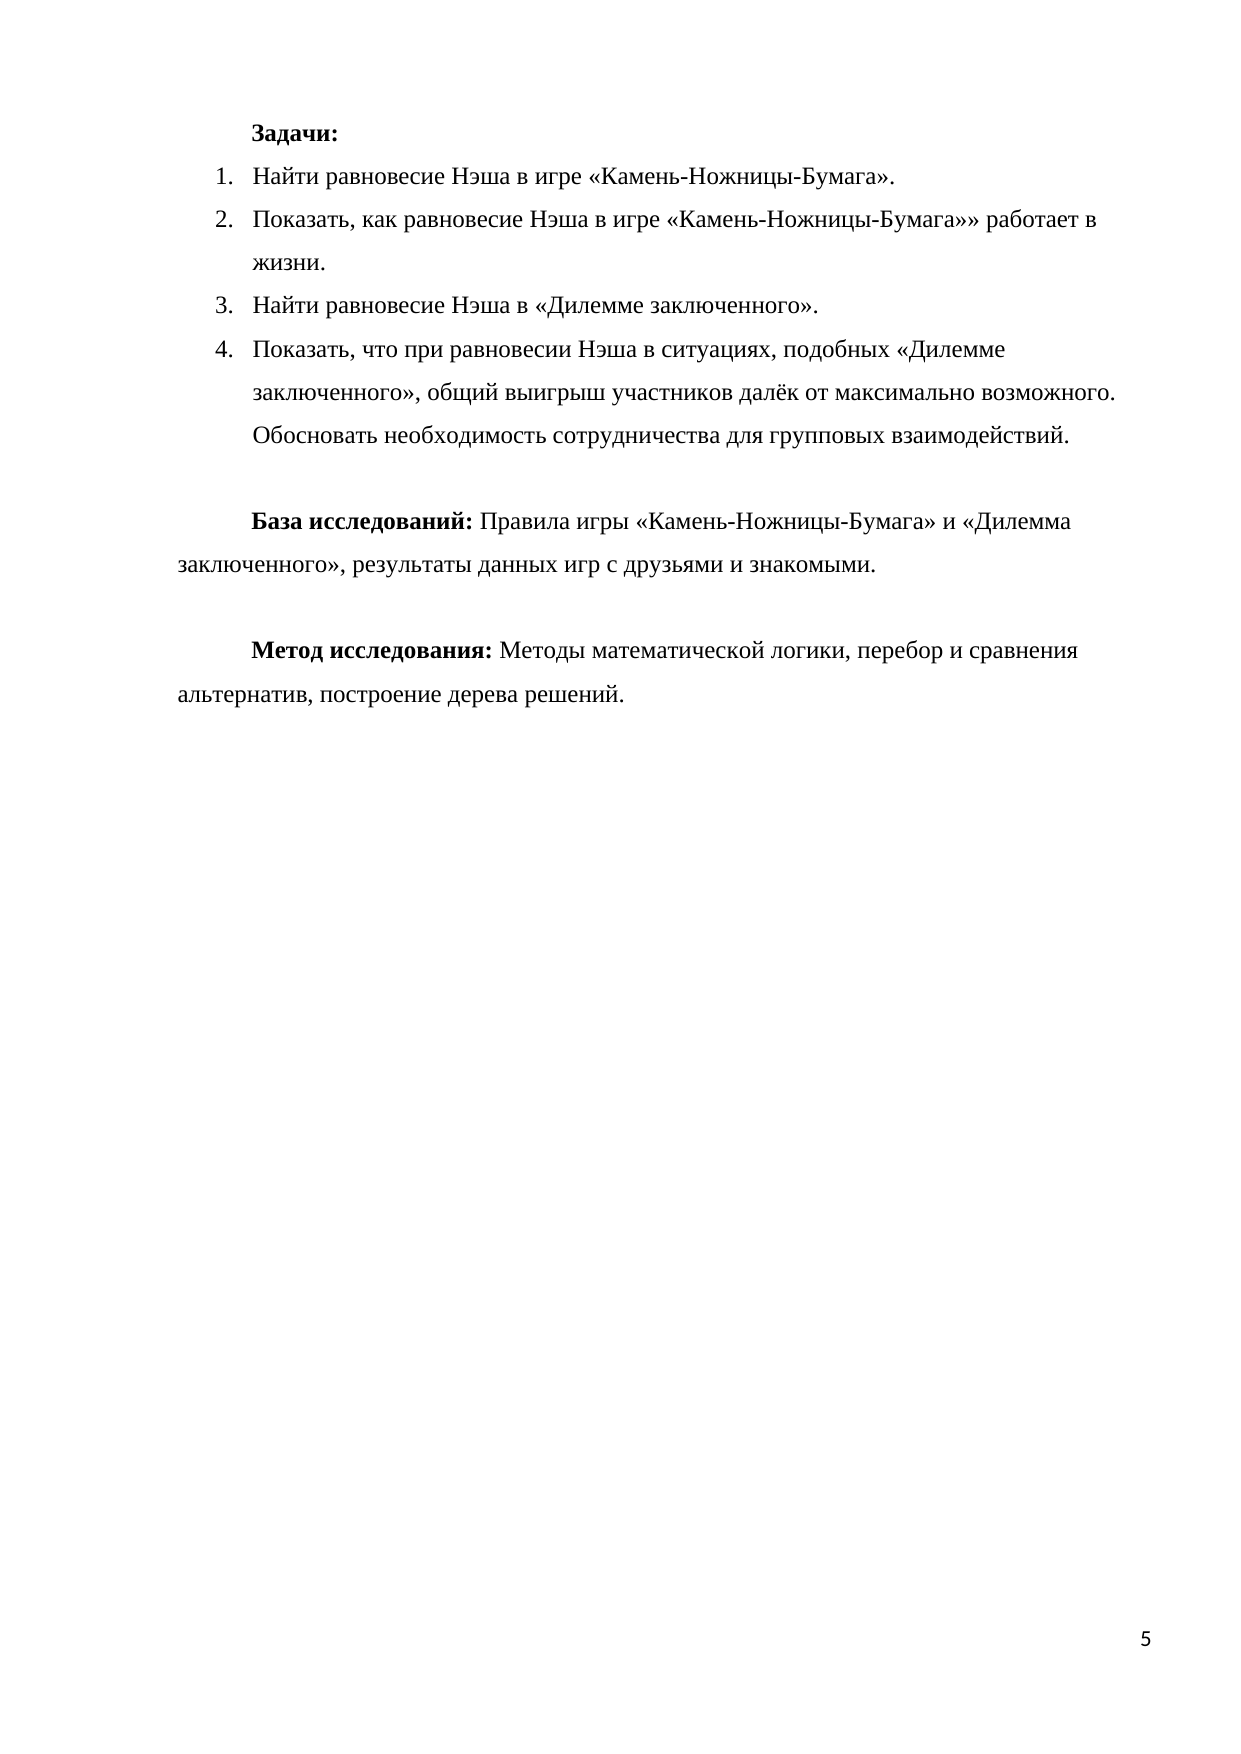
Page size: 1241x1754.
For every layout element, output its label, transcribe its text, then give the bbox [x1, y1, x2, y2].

list Показать, как равновесие Нэша в игре «Камень-Ножницы-Бумага»» работает в жизни. [215, 204, 1152, 276]
text Метод исследования: Методы математической логики, перебор и сравнения альтернатив, построение дерева решений. [177, 636, 1152, 707]
list Показать, что при равновесии Нэша в ситуациях, подобных «Дилемме заключенного», общий выигрыш участников далёк от максимально возможного. Обосновать необходимость сотрудничества для групповых взаимодействий. [215, 334, 1152, 449]
list Найти равновесие Нэша в игре «Камень-Ножницы-Бумага». [215, 161, 1152, 190]
list Найти равновесие Нэша в «Дилемме заключенного». [215, 291, 1152, 319]
text База исследований: Правила игры «Камень-Ножницы-Бумага» и «Дилемма заключенного», результаты данных игр с друзьями и знакомыми. [177, 506, 1152, 578]
text Задачи: [177, 118, 1152, 147]
